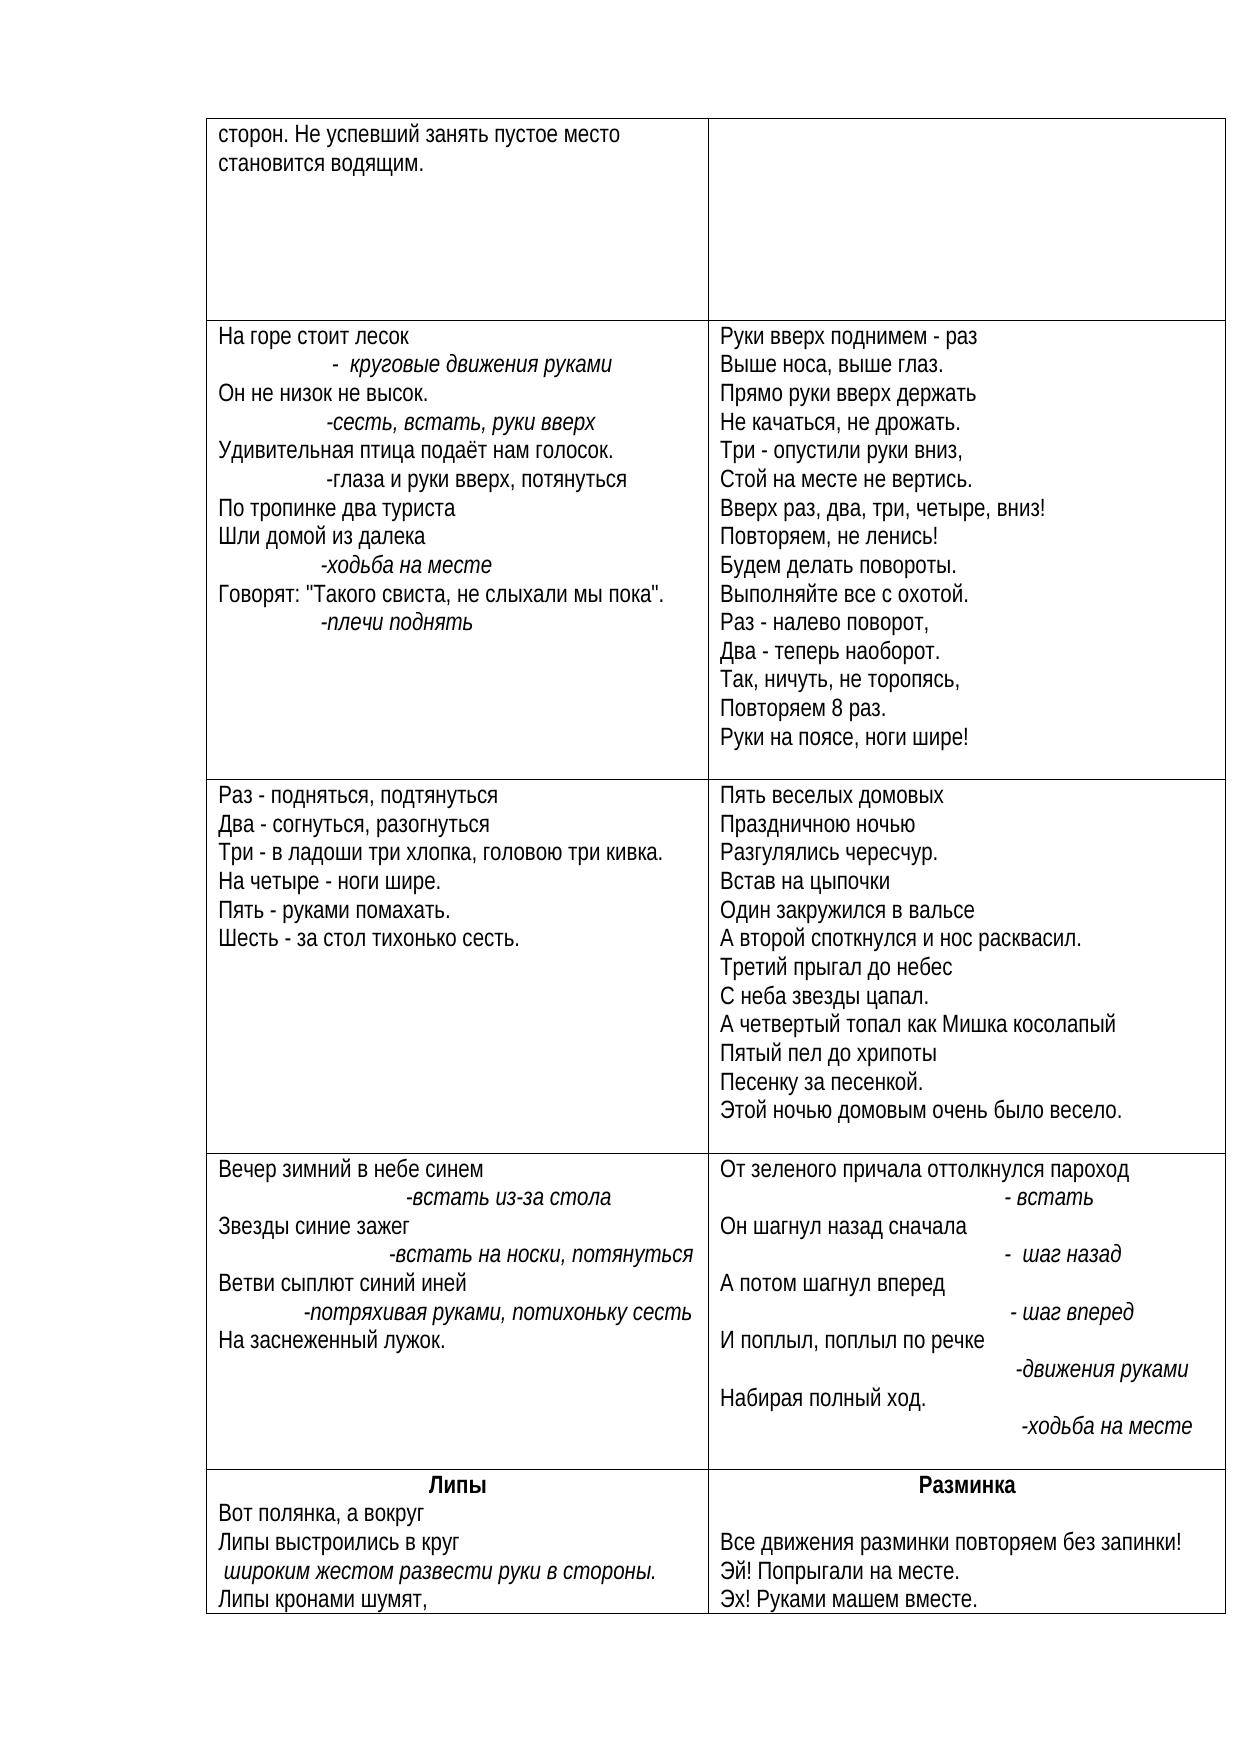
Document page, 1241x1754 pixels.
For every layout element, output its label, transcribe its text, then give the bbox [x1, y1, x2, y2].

table_cell Вечер зимний в небе синем -встать из-за стола Звезды синие зажег -встать на носки, потянуться Ветви сыплют синий иней -потряхивая руками, потихоньку сесть На заснеженный лужок. [207, 1154, 708, 1469]
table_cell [709, 1470, 1225, 1613]
table_cell [709, 119, 1225, 320]
table_cell На горе стоит лесок - круговые движения руками Он не низок не высок. -сесть, встать, руки вверх Удивительная птица подаёт нам голосок. -глаза и руки вверх, потянуться По тропинке два туриста Шли домой из далека -ходьба на месте Говорят: "Такого свиста, не слыхали мы пока". -плечи поднять [207, 321, 708, 779]
table_cell Руки вверх поднимем - раз Выше носа, выше глаз. Прямо руки вверх держать Не качаться, не дрожать. Три - опустили руки вниз, Стой на месте не вертись. Вверх раз, два, три, четыре, вниз! Повторяем, не ленись! Будем делать повороты. Выполняйте все с охотой. Раз - налево поворот, Два - теперь наоборот. Так, ничуть, не торопясь, Повторяем 8 раз. Руки на поясе, ноги шире! [709, 321, 1225, 779]
table_cell Пять веселых домовых Праздничною ночью Разгулялись чересчур. Встав на цыпочки Один закружился в вальсе А второй споткнулся и нос расквасил. Третий прыгал до небес С неба звезды цапал. А четвертый топал как Мишка косолапый Пятый пел до хрипоты Песенку за песенкой. Этой ночью домовым очень было весело. [709, 780, 1225, 1152]
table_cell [207, 1470, 708, 1613]
table_cell От зеленого причала оттолкнулся пароход - встать Он шагнул назад сначала - шаг назад А потом шагнул вперед - шаг вперед И поплыл, поплыл по речке -движения руками Набирая полный ход. -ходьба на месте [709, 1154, 1225, 1469]
table_cell Раз - подняться, подтянуться Два - согнуться, разогнуться Три - в ладоши три хлопка, головою три кивка. На четыре - ноги шире. Пять - руками помахать. Шесть - за стол тихонько сесть. [207, 780, 708, 1152]
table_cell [207, 119, 708, 320]
